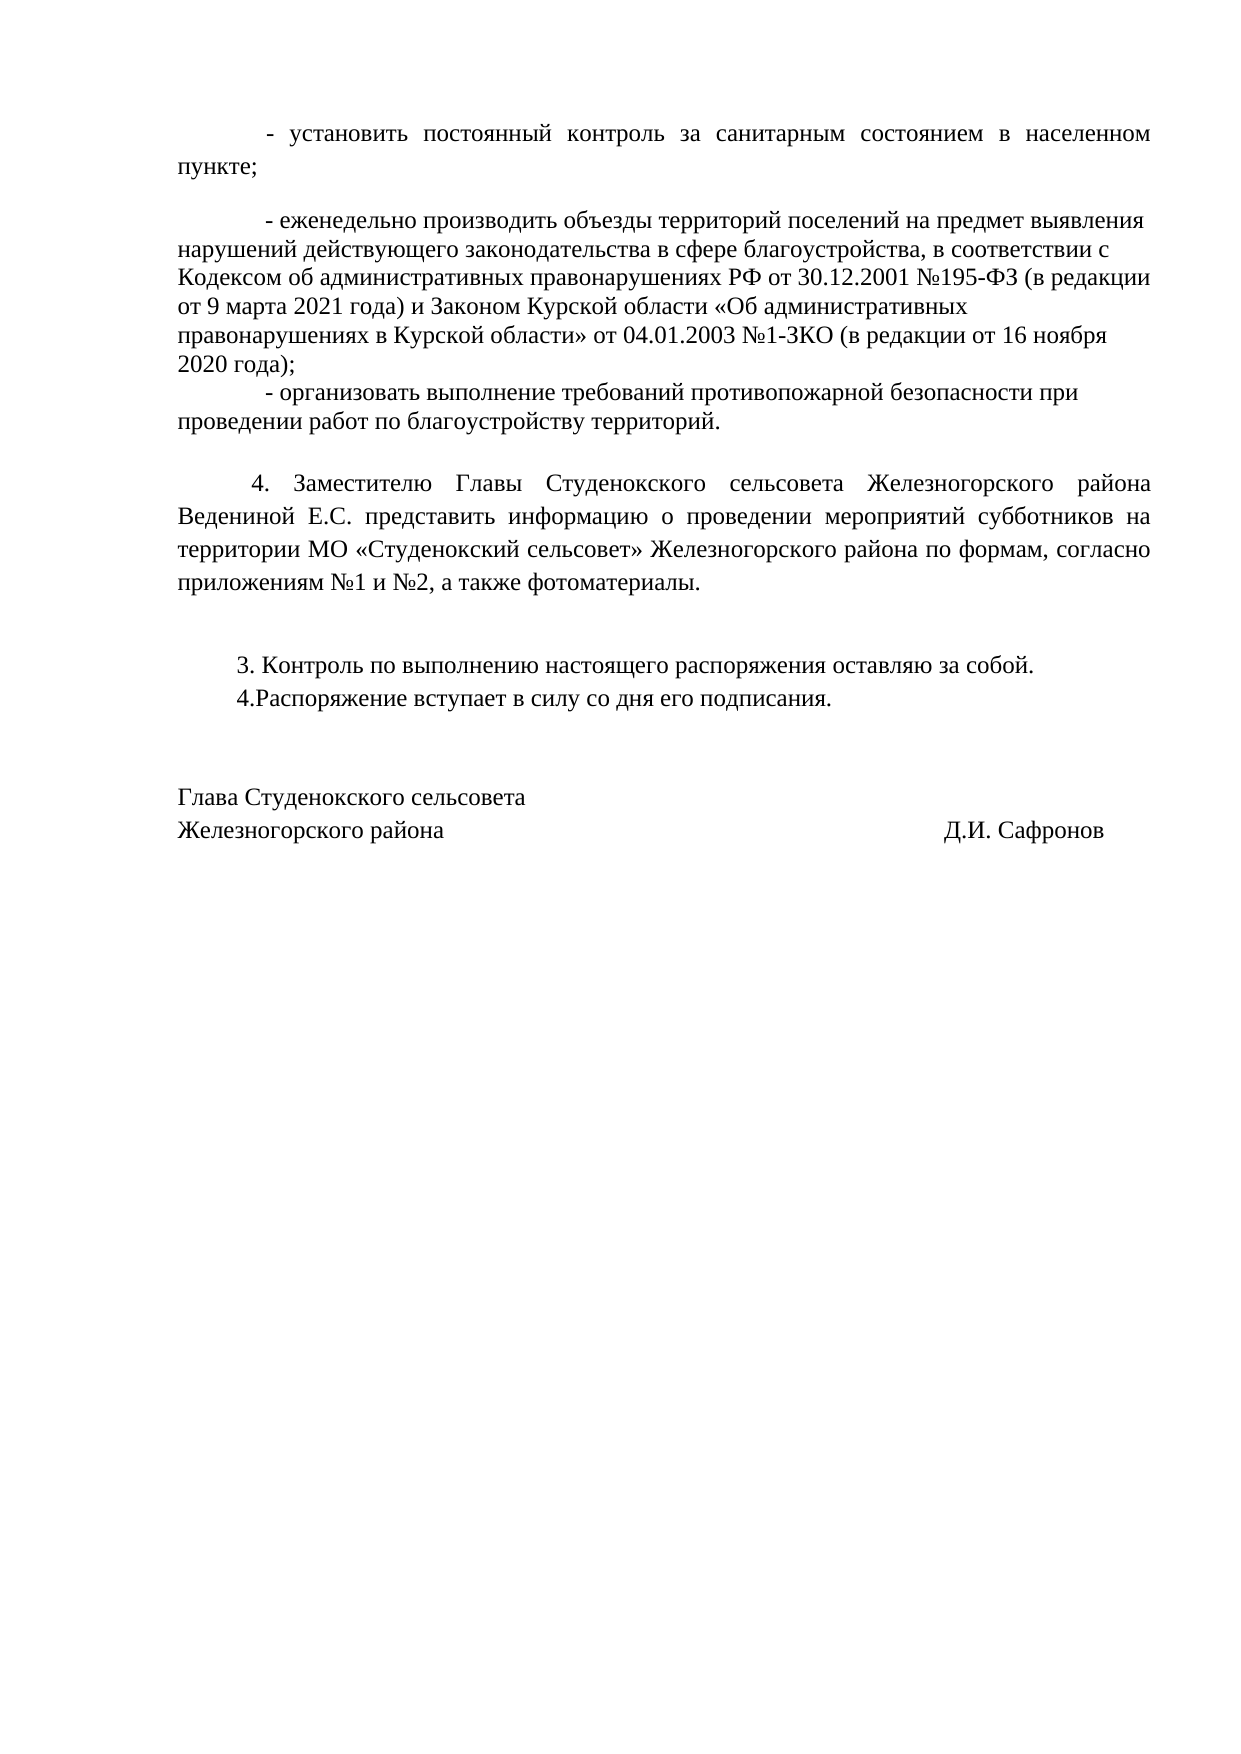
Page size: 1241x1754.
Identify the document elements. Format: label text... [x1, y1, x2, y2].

text Глава Студенокского сельсовета [177, 782, 1152, 811]
text - установить постоянный контроль за санитарным состоянием в населенном пункте; [177, 118, 1152, 180]
text 3. Контроль по выполнению настоящего распоряжения оставляю за собой. [236, 650, 1152, 678]
text - еженедельно производить объезды территорий поселений на предмет выявления нарушений действующего законодательства в сфере благоустройства, в соответствии с Кодексом об административных правонарушениях РФ от 30.12.2001 №195-ФЗ (в редакции от 9 марта 2021 года) и Законом Курской области «Об административных правонарушениях в Курской области» от 04.01.2003 №1-ЗКО (в редакции от 16 ноября 2020 года); [177, 205, 1152, 377]
text 4. Заместителю Главы Студенокского сельсовета Железногорского района Ведениной Е.С. представить информацию о проведении мероприятий субботников на территории МО «Студенокский сельсовет» Железногорского района по формам, согласно приложениям №1 и №2, а также фотоматериалы. [177, 468, 1152, 596]
text - организовать выполнение требований противопожарной безопасности при проведении работ по благоустройству территорий. [177, 377, 1152, 435]
text Железногорского района Д.И. Сафронов [177, 815, 1152, 843]
text 4.Распоряжение вступает в силу со дня его подписания. [236, 683, 1152, 711]
